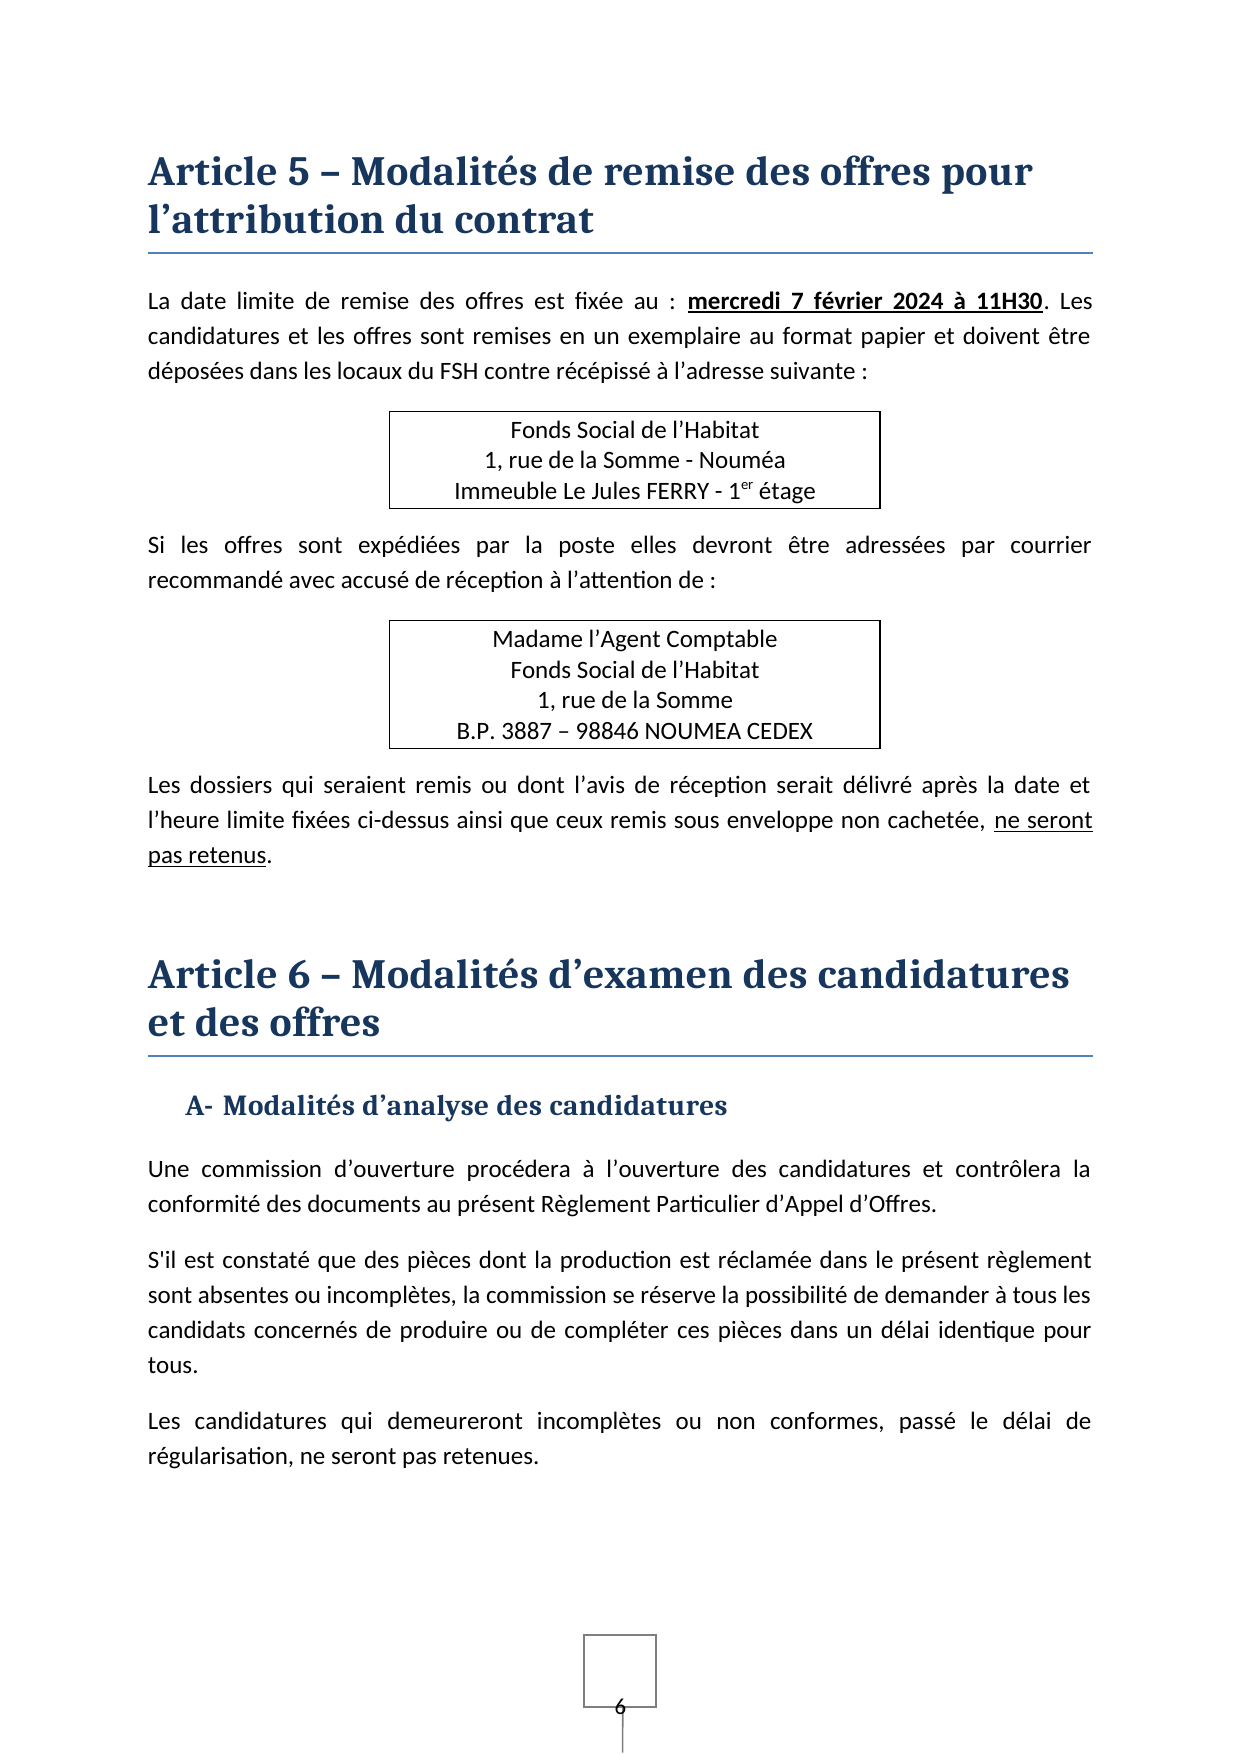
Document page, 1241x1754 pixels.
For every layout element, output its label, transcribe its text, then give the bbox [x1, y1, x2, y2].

subtitle Article 6 – Modalités d’examen des candidatures et des offres [148, 951, 1093, 1055]
text Une commission d’ouverture procédera à l’ouverture des candidatures et contrôlera la conformité des documents au présent Règlement Particulier d’Appel d’Offres. [148, 1153, 1093, 1219]
text La date limite de remise des offres est fixée au : mercredi 7 février 2024 à 11H30. Les candidatures et les offres sont remises en un exemplaire au format papier et doivent être déposées dans les locaux du FSH contre récépissé à l’adresse suivante : [148, 285, 1093, 386]
subtitle Modalités d’analyse des candidatures [185, 1089, 1093, 1122]
text Fonds Social de l’Habitat 1, rue de la Somme - Nouméa Immeuble Le Jules FERRY - 1er étage [390, 412, 879, 508]
text Les candidatures qui demeureront incomplètes ou non conformes, passé le délai de régularisation, ne seront pas retenues. [148, 1405, 1093, 1471]
text Madame l’Agent Comptable Fonds Social de l’Habitat 1, rue de la Somme B.P. 3887 – 98846 NOUMEA CEDEX [390, 621, 879, 748]
text Les dossiers qui seraient remis ou dont l’avis de réception serait délivré après la date et l’heure limite fixées ci-dessus ainsi que ceux remis sous enveloppe non cachetée, ne seront pas retenus. [148, 769, 1093, 870]
text S'il est constaté que des pièces dont la production est réclamée dans le présent règlement sont absentes ou incomplètes, la commission se réserve la possibilité de demander à tous les candidats concernés de produire ou de compléter ces pièces dans un délai identique pour tous. [148, 1244, 1093, 1380]
subtitle Article 5 – Modalités de remise des offres pour l’attribution du contrat [148, 148, 1093, 252]
text Si les offres sont expédiées par la poste elles devront être adressées par courrier recommandé avec accusé de réception à l’attention de : [148, 529, 1093, 595]
